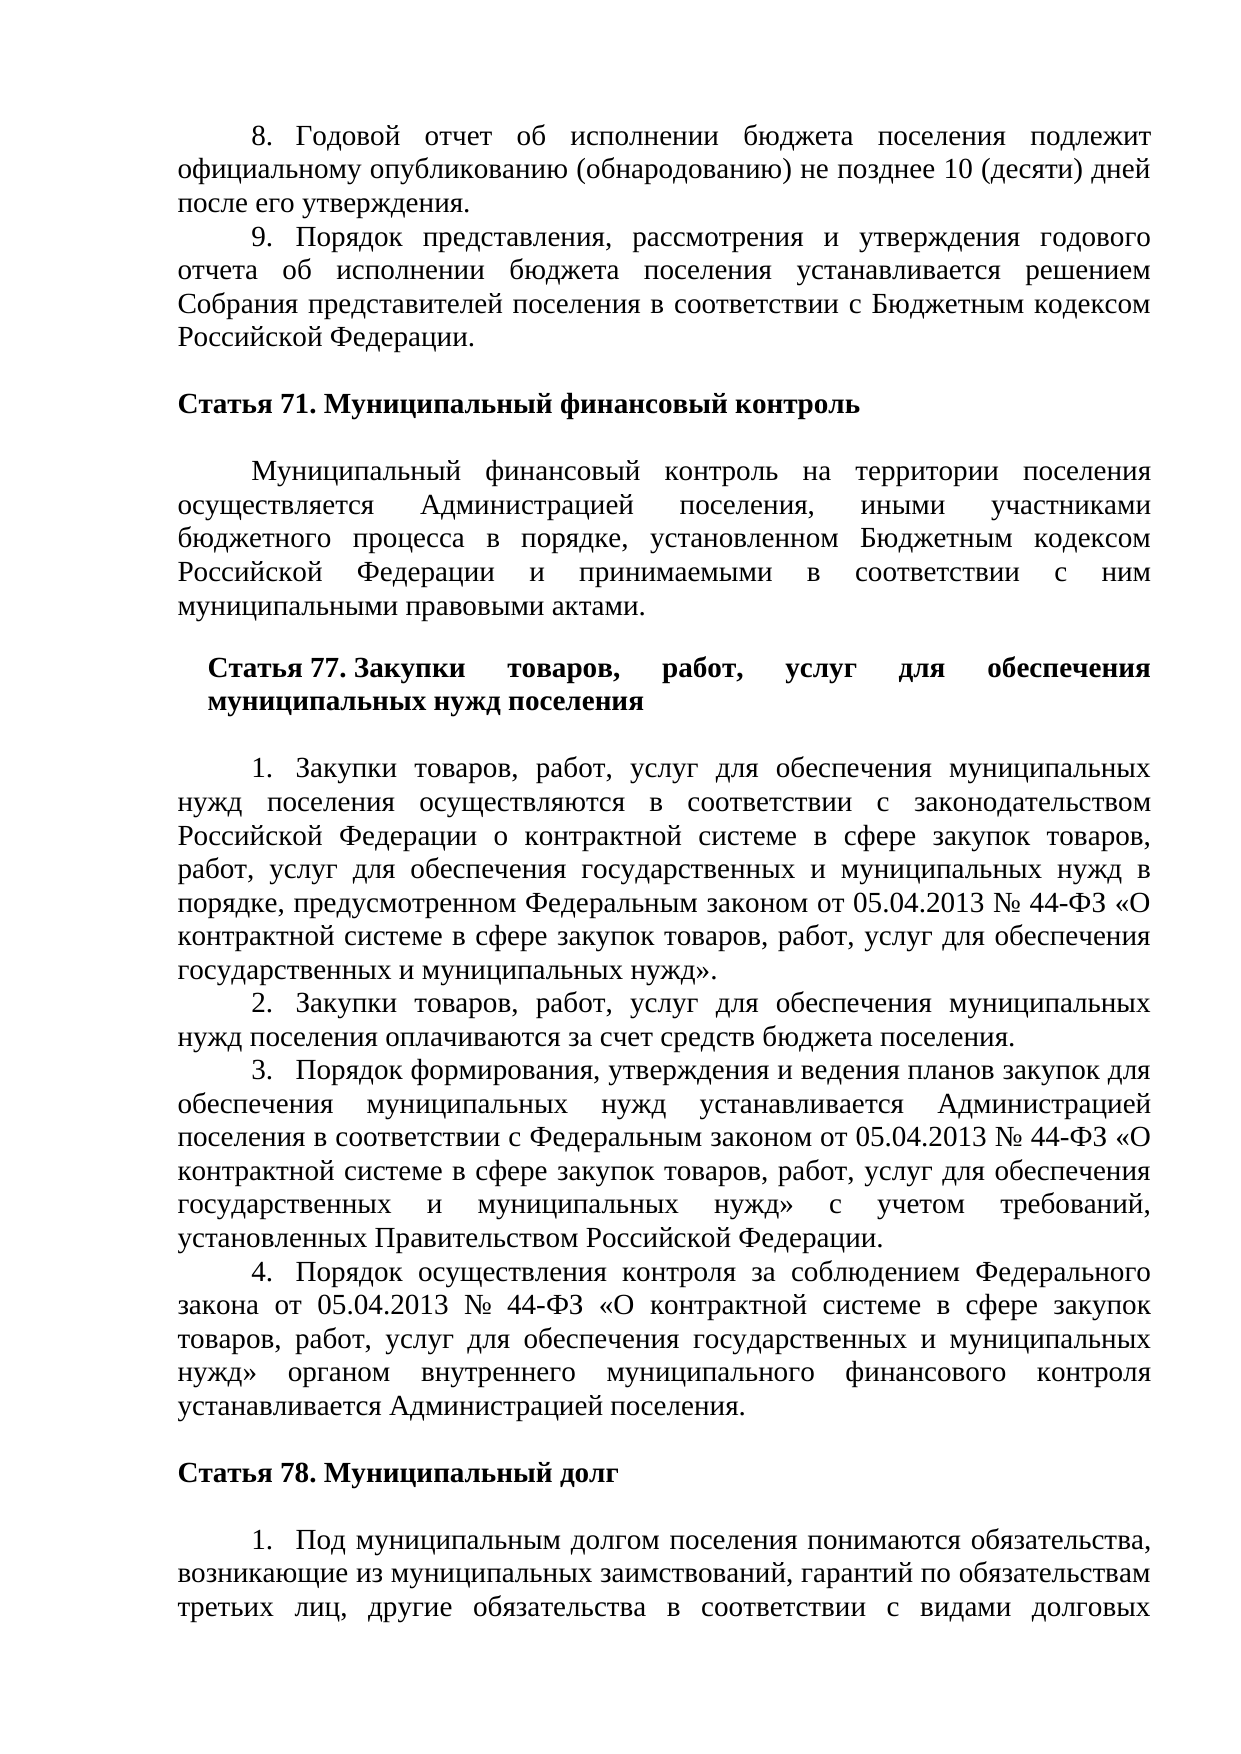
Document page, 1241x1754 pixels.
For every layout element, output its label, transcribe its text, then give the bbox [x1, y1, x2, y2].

list Закупки товаров, работ, услуг для обеспечения муниципальных нужд поселения оплачиваются за счет средств бюджета поселения. [177, 985, 1152, 1052]
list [177, 1522, 1152, 1623]
list Порядок осуществления контроля за соблюдением Федерального закона от 05.04.2013 № 44-ФЗ «О контрактной системе в сфере закупок товаров, работ, услуг для обеспечения государственных и муниципальных нужд» органом внутреннего муниципального финансового контроля устанавливается Администрацией поселения. [177, 1254, 1152, 1421]
list Муниципальный долг [177, 1455, 1152, 1488]
list Закупки товаров, работ, услуг для обеспечения муниципальных нужд поселения [207, 650, 1152, 717]
list Годовой отчет об исполнении бюджета поселения подлежит официальному опубликованию (обнародованию) не позднее 10 (десяти) дней после его утверждения. [177, 118, 1152, 219]
text Муниципальный финансовый контроль на территории поселения осуществляется Администрацией поселения, иными участниками бюджетного процесса в порядке, установленном Бюджетным кодексом Российской Федерации и принимаемыми в соответствии с ним муниципальными правовыми актами. [177, 453, 1152, 621]
list Муниципальный финансовый контроль [177, 386, 1152, 420]
list Закупки товаров, работ, услуг для обеспечения муниципальных нужд поселения осуществляются в соответствии с законодательством Российской Федерации о контрактной системе в сфере закупок товаров, работ, услуг для обеспечения государственных и муниципальных нужд в порядке, предусмотренном Федеральным законом от 05.04.2013 № 44-ФЗ «О контрактной системе в сфере закупок товаров, работ, услуг для обеспечения государственных и муниципальных нужд». [177, 751, 1152, 985]
list Порядок представления, рассмотрения и утверждения годового отчета об исполнении бюджета поселения устанавливается решением Собрания представителей поселения в соответствии с Бюджетным кодексом Российской Федерации. [177, 219, 1152, 353]
list Порядок формирования, утверждения и ведения планов закупок для обеспечения муниципальных нужд устанавливается Администрацией поселения в соответствии с Федеральным законом от 05.04.2013 № 44-ФЗ «О контрактной системе в сфере закупок товаров, работ, услуг для обеспечения государственных и муниципальных нужд» с учетом требований, установленных Правительством Российской Федерации. [177, 1052, 1152, 1254]
